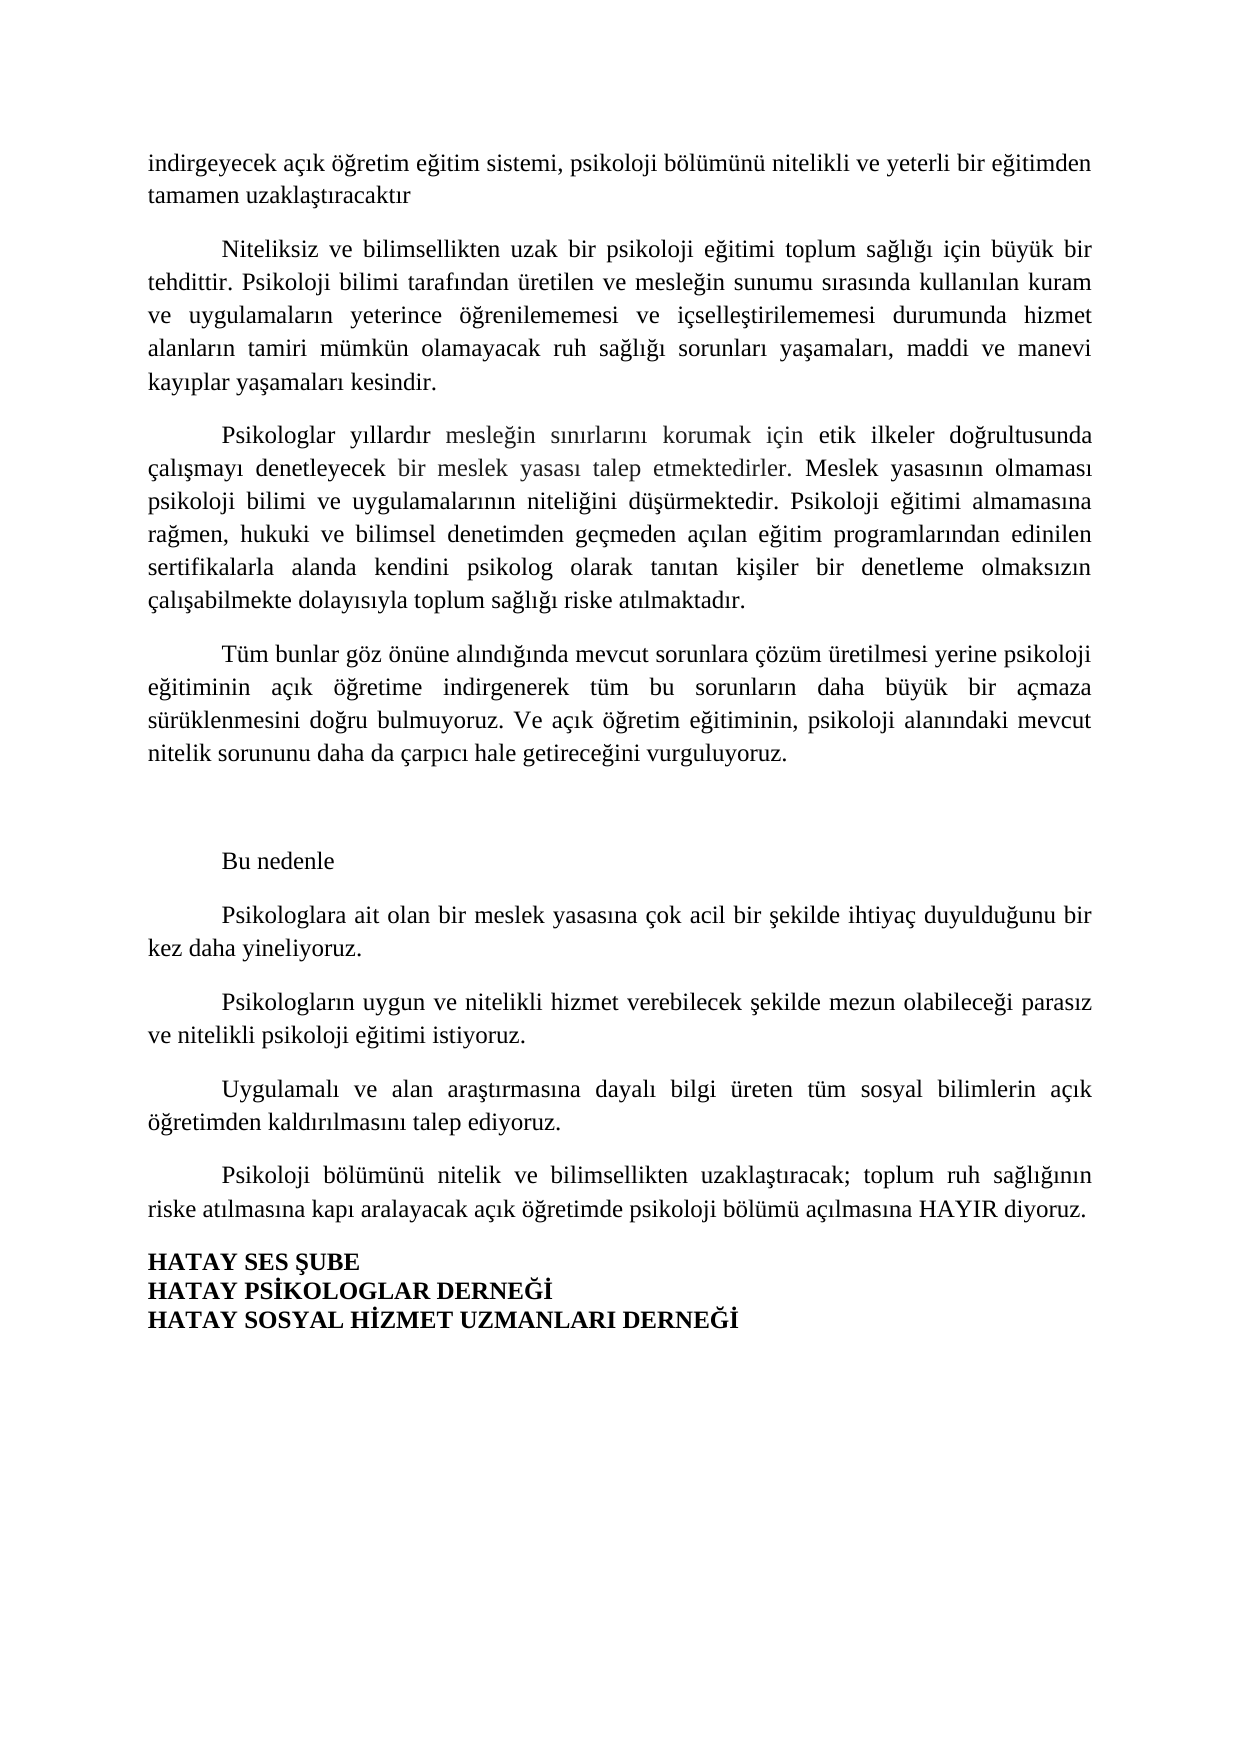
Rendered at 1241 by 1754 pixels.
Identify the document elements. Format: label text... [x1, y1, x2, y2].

text Psikologlar yıllardır mesleğin sınırlarını korumak için etik ilkeler doğrultusunda çalışmayı denetleyecek bir meslek yasası talep etmektedirler. Meslek yasasının olmaması psikoloji bilimi ve uygulamalarının niteliğini düşürmektedir. Psikoloji eğitimi almamasına rağmen, hukuki ve bilimsel denetimden geçmeden açılan eğitim programlarından edinilen sertifikalarla alanda kendini psikolog olarak tanıtan kişiler bir denetleme olmaksızın çalışabilmekte dolayısıyla toplum sağlığı riske atılmaktadır. [148, 420, 1093, 614]
text Tüm bunlar göz önüne alındığında mevcut sorunlara çözüm üretilmesi yerine psikoloji eğitiminin açık öğretime indirgenerek tüm bu sorunların daha büyük bir açmaza sürüklenmesini doğru bulmuyoruz. Ve açık öğretim eğitiminin, psikoloji alanındaki mevcut nitelik sorununu daha da çarpıcı hale getireceğini vurguluyoruz. [148, 639, 1093, 767]
text Psikoloji bölümünü nitelik ve bilimsellikten uzaklaştıracak; toplum ruh sağlığının riske atılmasına kapı aralayacak açık öğretimde psikoloji bölümü açılmasına HAYIR diyoruz. [148, 1161, 1093, 1222]
text HATAY SES ŞUBE [148, 1247, 1093, 1276]
text Uygulamalı ve alan araştırmasına dayalı bilgi üreten tüm sosyal bilimlerin açık öğretimden kaldırılmasını talep ediyoruz. [148, 1074, 1093, 1136]
text Psikologların uygun ve nitelikli hizmet verebilecek şekilde mezun olabileceği parasız ve nitelikli psikoloji eğitimi istiyoruz. [148, 987, 1093, 1049]
text Psikologlara ait olan bir meslek yasasına çok acil bir şekilde ihtiyaç duyulduğunu bir kez daha yineliyoruz. [148, 900, 1093, 962]
text Bu nedenle [148, 846, 1093, 875]
text HATAY SOSYAL HİZMET UZMANLARI DERNEĞİ [148, 1305, 1093, 1334]
text HATAY PSİKOLOGLAR DERNEĞİ [148, 1276, 1093, 1305]
text Niteliksiz ve bilimsellikten uzak bir psikoloji eğitimi toplum sağlığı için büyük bir tehdittir. Psikoloji bilimi tarafından üretilen ve mesleğin sunumu sırasında kullanılan kuram ve uygulamaların yeterince öğrenilememesi ve içselleştirilememesi durumunda hizmet alanların tamiri mümkün olamayacak ruh sağlığı sorunları yaşamaları, maddi ve manevi kayıplar yaşamaları kesindir. [148, 234, 1093, 395]
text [148, 148, 1093, 209]
